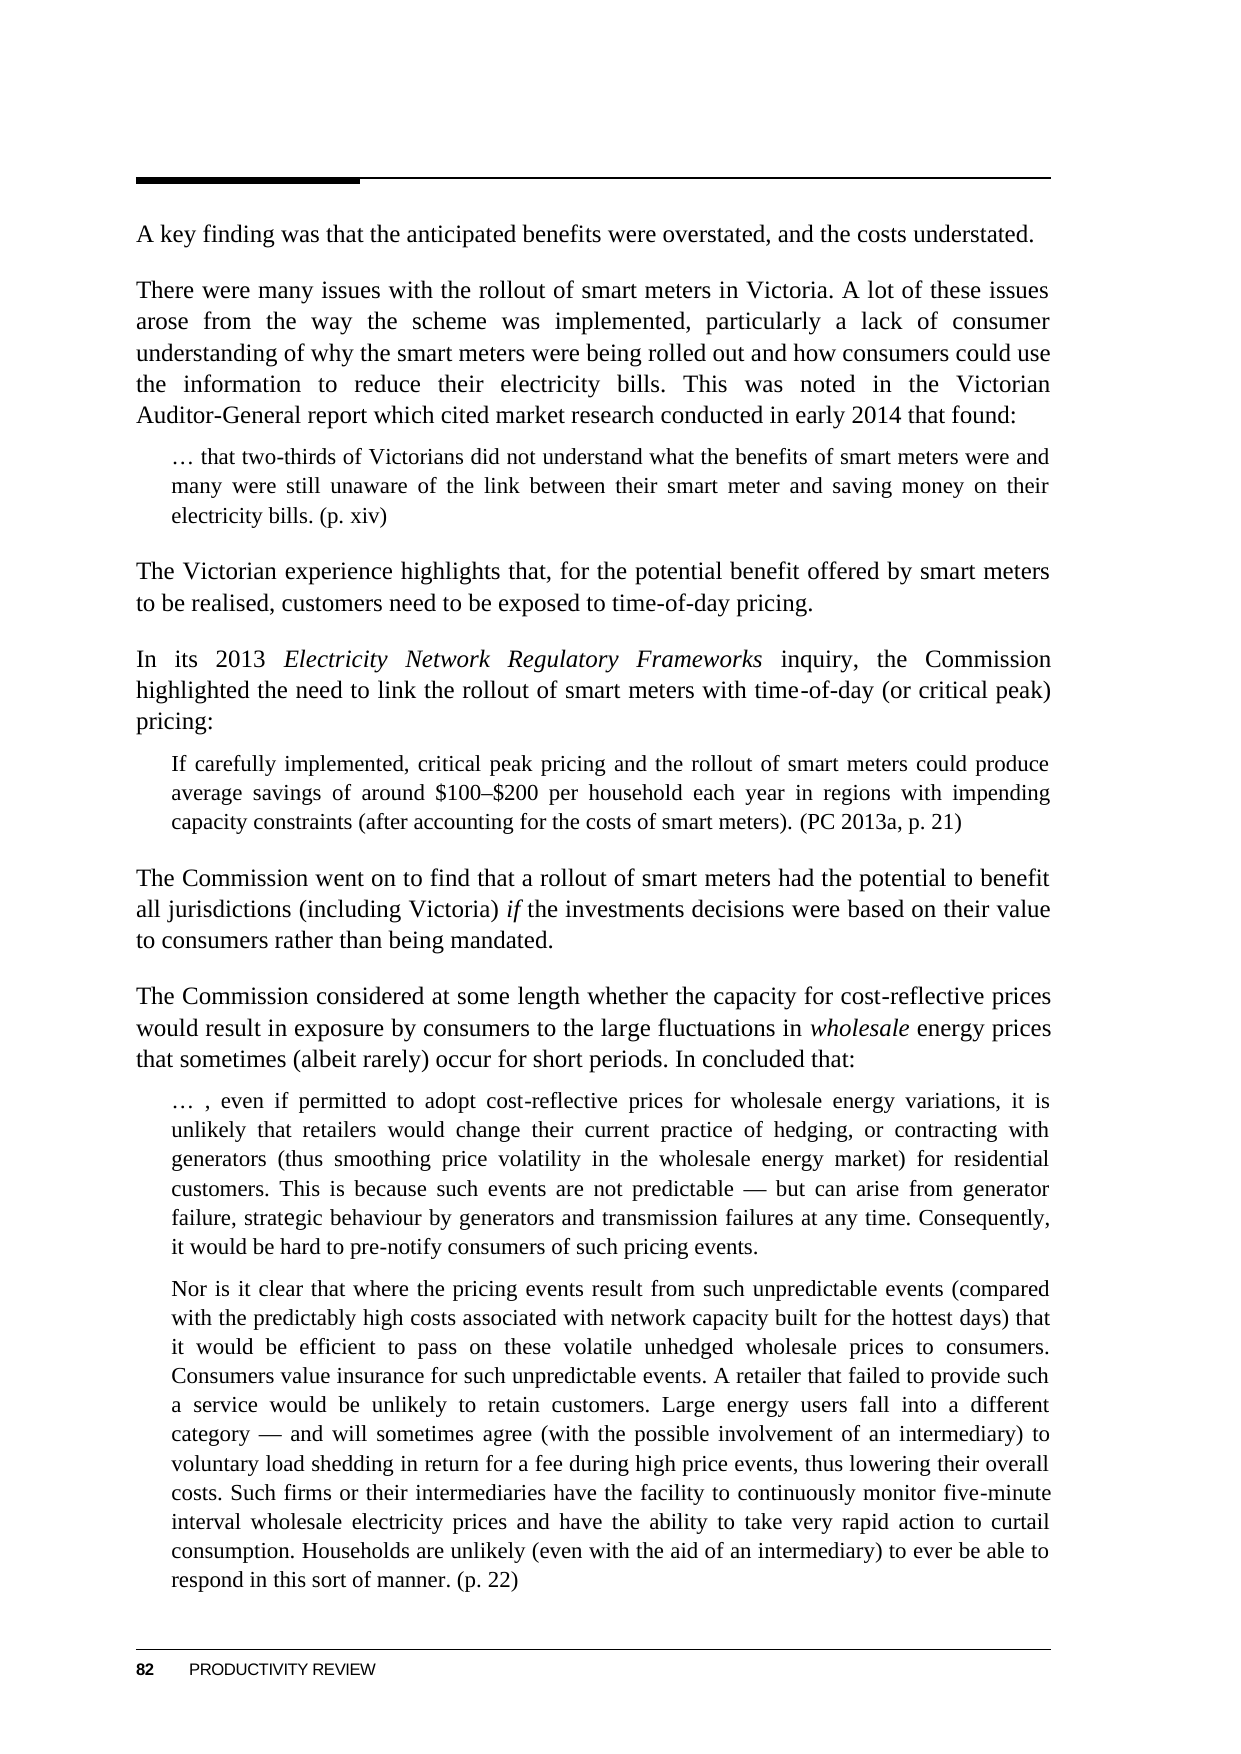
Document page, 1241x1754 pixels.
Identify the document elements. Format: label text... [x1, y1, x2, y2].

text In its 2013 Electricity Network Regulatory Frameworks inquiry, the Commission highlighted the need to link the rollout of smart meters with time-of-day (or critical peak) pricing: [136, 641, 1051, 735]
text … that two-thirds of Victorians did not understand what the benefits of smart meters were and many were still unaware of the link between their smart meter and saving money on their electricity bills. (p. xiv) [171, 441, 1051, 529]
text Nor is it clear that where the pricing events result from such unpredictable events (compared with the predictably high costs associated with network capacity built for the hottest days) that it would be efficient to pass on these volatile unhedged wholesale prices to consumers. Consumers value insurance for such unpredictable events. A retailer that failed to provide such a service would be unlikely to retain customers. Large energy users fall into a different category — and will sometimes agree (with the possible involvement of an intermediary) to voluntary load shedding in return for a fee during high price events, thus lowering their overall costs. Such firms or their intermediaries have the facility to continuously monitor five-minute interval wholesale electricity prices and have the ability to take very rapid action to curtail consumption. Households are unlikely (even with the aid of an intermediary) to ever be able to respond in this sort of manner. (p. 22) [171, 1273, 1051, 1593]
text If carefully implemented, critical peak pricing and the rollout of smart meters could produce average savings of around $100–$200 per household each year in regions with impending capacity constraints (after accounting for the costs of smart meters). (PC 2013a, p. 21) [171, 748, 1051, 835]
text A key finding was that the anticipated benefits were overstated, and the costs understated. [136, 216, 1051, 248]
text The Commission considered at some length whether the capacity for cost-reflective prices would result in exposure by consumers to the large fluctuations in wholesale energy prices that sometimes (albeit rarely) occur for short periods. In concluded that: [136, 979, 1051, 1073]
text The Victorian experience highlights that, for the potential benefit offered by smart meters to be realised, customers need to be exposed to time-of-day pricing. [136, 554, 1051, 616]
text There were many issues with the rollout of smart meters in Victoria. A lot of these issues arose from the way the scheme was implemented, particularly a lack of consumer understanding of why the smart meters were being rolled out and how consumers could use the information to reduce their electricity bills. This was noted in the Victorian Auditor-General report which cited market research conducted in early 2014 that found: [136, 273, 1051, 429]
text The Commission went on to find that a rollout of smart meters had the potential to benefit all jurisdictions (including Victoria) if the investments decisions were based on their value to consumers rather than being mandated. [136, 860, 1051, 954]
text … , even if permitted to adopt cost-reflective prices for wholesale energy variations, it is unlikely that retailers would change their current practice of hedging, or contracting with generators (thus smoothing price volatility in the wholesale energy market) for residential customers. This is because such events are not predictable — but can arise from generator failure, strategic behaviour by generators and transmission failures at any time. Consequently, it would be hard to pre-notify consumers of such pricing events. [171, 1085, 1051, 1260]
